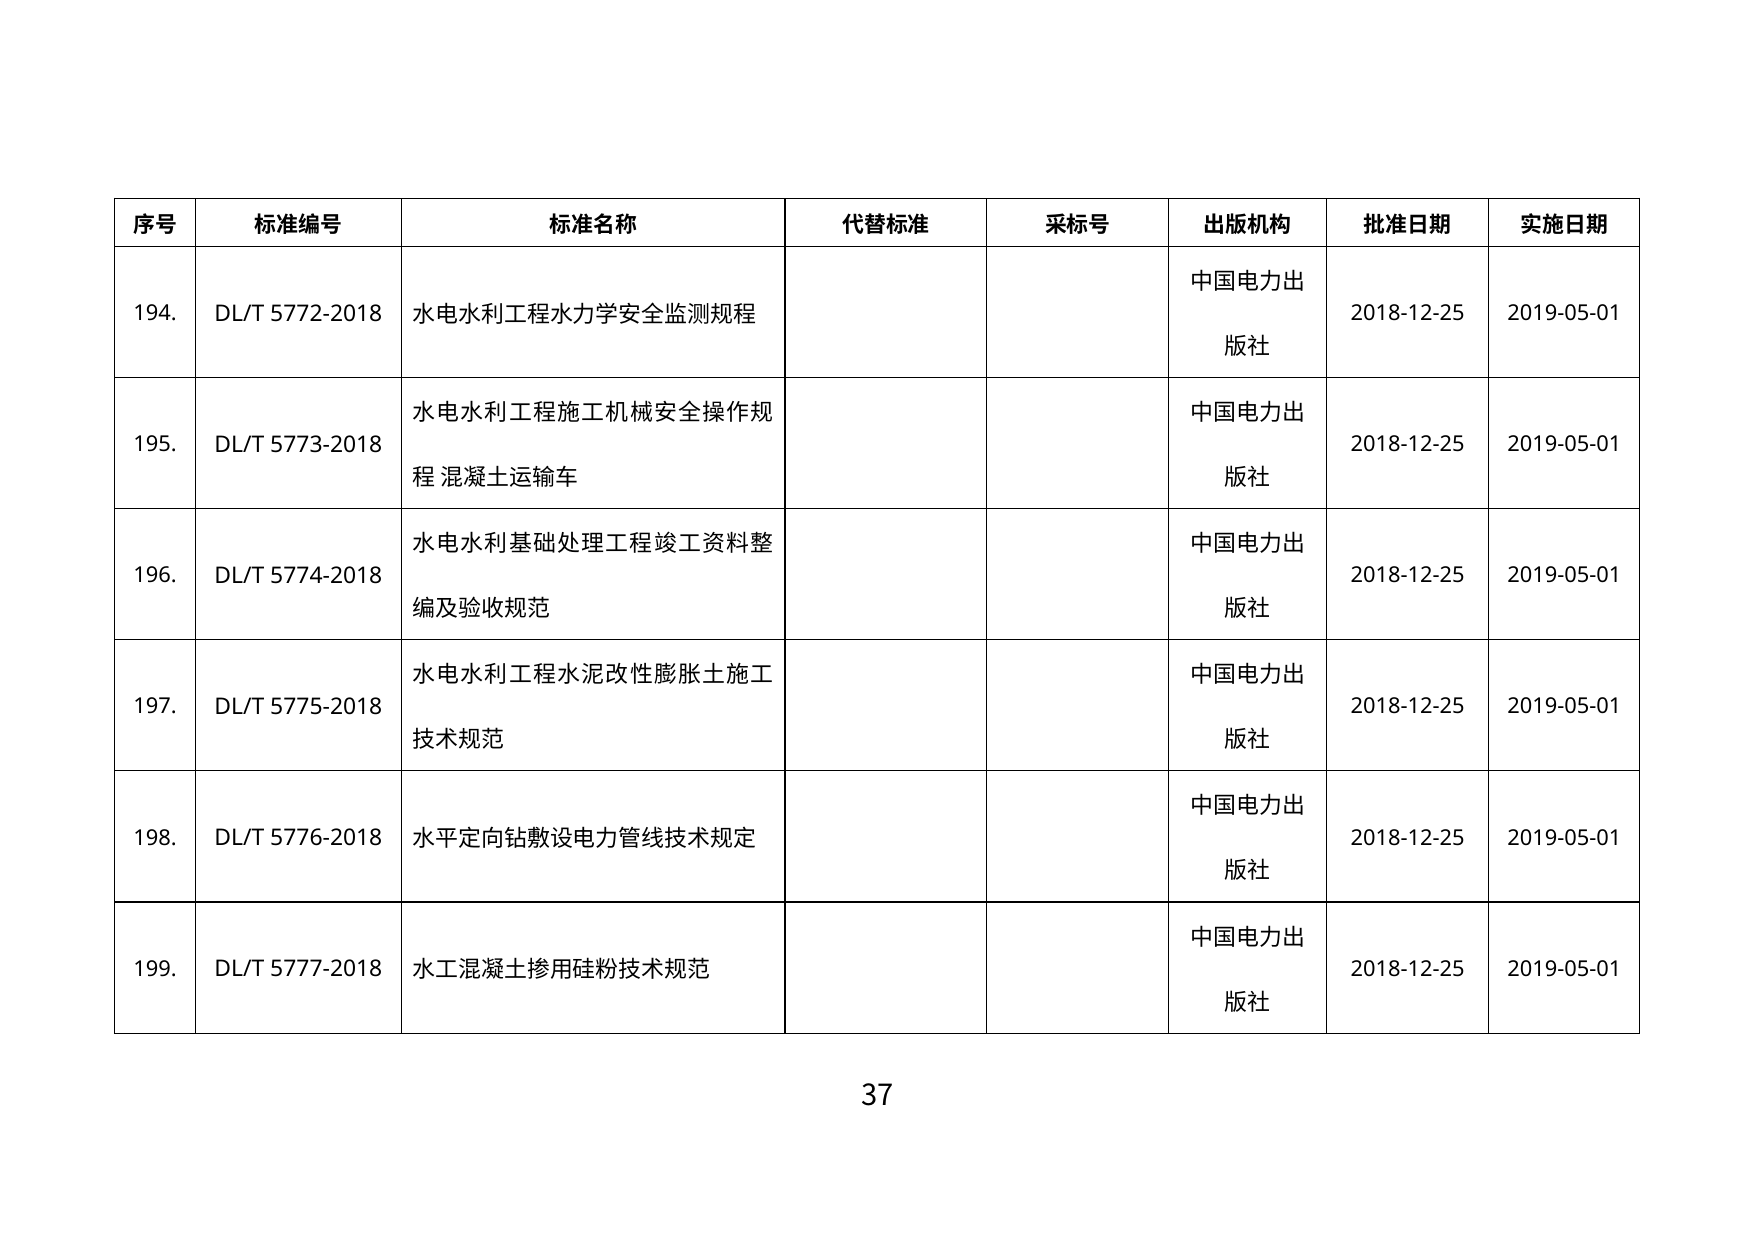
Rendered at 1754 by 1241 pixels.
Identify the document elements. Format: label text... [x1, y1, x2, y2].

table_cell [786, 247, 986, 377]
table_cell DL/T 5773-2018 [196, 378, 401, 508]
table_header 代替标准 [786, 199, 986, 246]
table_header 标准名称 [402, 199, 784, 246]
table_cell 中国电力出版社 [1169, 378, 1326, 508]
table_cell [115, 640, 195, 770]
table_cell [786, 378, 986, 508]
table_cell 中国电力出版社 [1169, 903, 1326, 1032]
table_cell 2019-05-01 [1489, 771, 1639, 901]
table_cell [786, 903, 986, 1032]
table_header 批准日期 [1327, 199, 1488, 246]
table_cell [786, 640, 986, 770]
table_cell 中国电力出版社 [1169, 771, 1326, 901]
table_cell 水平定向钻敷设电力管线技术规定 [402, 771, 784, 901]
table_cell 2018-12-25 [1327, 903, 1488, 1032]
table_cell DL/T 5774-2018 [196, 509, 401, 639]
table_cell [987, 509, 1168, 639]
table_cell DL/T 5777-2018 [196, 903, 401, 1032]
table_cell 2018-12-25 [1327, 640, 1488, 770]
table_cell 中国电力出版社 [1169, 509, 1326, 639]
table_cell [987, 378, 1168, 508]
table_cell 2019-05-01 [1489, 378, 1639, 508]
table_cell 2018-12-25 [1327, 771, 1488, 901]
table_cell 2019-05-01 [1489, 640, 1639, 770]
table_header 采标号 [987, 199, 1168, 246]
table_cell 2019-05-01 [1489, 509, 1639, 639]
table_cell 水工混凝土掺用硅粉技术规范 [402, 903, 784, 1032]
table_cell DL/T 5772-2018 [196, 247, 401, 377]
table_cell 水电水利基础处理工程竣工资料整编及验收规范 [402, 509, 784, 639]
table_cell 2019-05-01 [1489, 903, 1639, 1032]
table_cell 中国电力出版社 [1169, 247, 1326, 377]
table_cell [987, 640, 1168, 770]
table_cell [786, 771, 986, 901]
table_header 出版机构 [1169, 199, 1326, 246]
table_cell [987, 903, 1168, 1032]
table_cell [786, 509, 986, 639]
table_cell 2019-05-01 [1489, 247, 1639, 377]
table_header 序号 [115, 199, 195, 246]
table_header 实施日期 [1489, 199, 1639, 246]
table_cell DL/T 5775-2018 [196, 640, 401, 770]
table_cell DL/T 5776-2018 [196, 771, 401, 901]
table_cell 水电水利工程水力学安全监测规程 [402, 247, 784, 377]
table_cell 2018-12-25 [1327, 509, 1488, 639]
table_cell 水电水利工程水泥改性膨胀土施工技术规范 [402, 640, 784, 770]
table_cell [115, 903, 195, 1032]
table_cell 2018-12-25 [1327, 378, 1488, 508]
table_cell [115, 771, 195, 901]
table_cell [115, 378, 195, 508]
table_cell [987, 771, 1168, 901]
table_cell 水电水利工程施工机械安全操作规程 混凝土运输车 [402, 378, 784, 508]
table_cell [115, 247, 195, 377]
table_cell [115, 509, 195, 639]
table_cell 中国电力出版社 [1169, 640, 1326, 770]
table_header 标准编号 [196, 199, 401, 246]
table_cell [987, 247, 1168, 377]
table_cell 2018-12-25 [1327, 247, 1488, 377]
